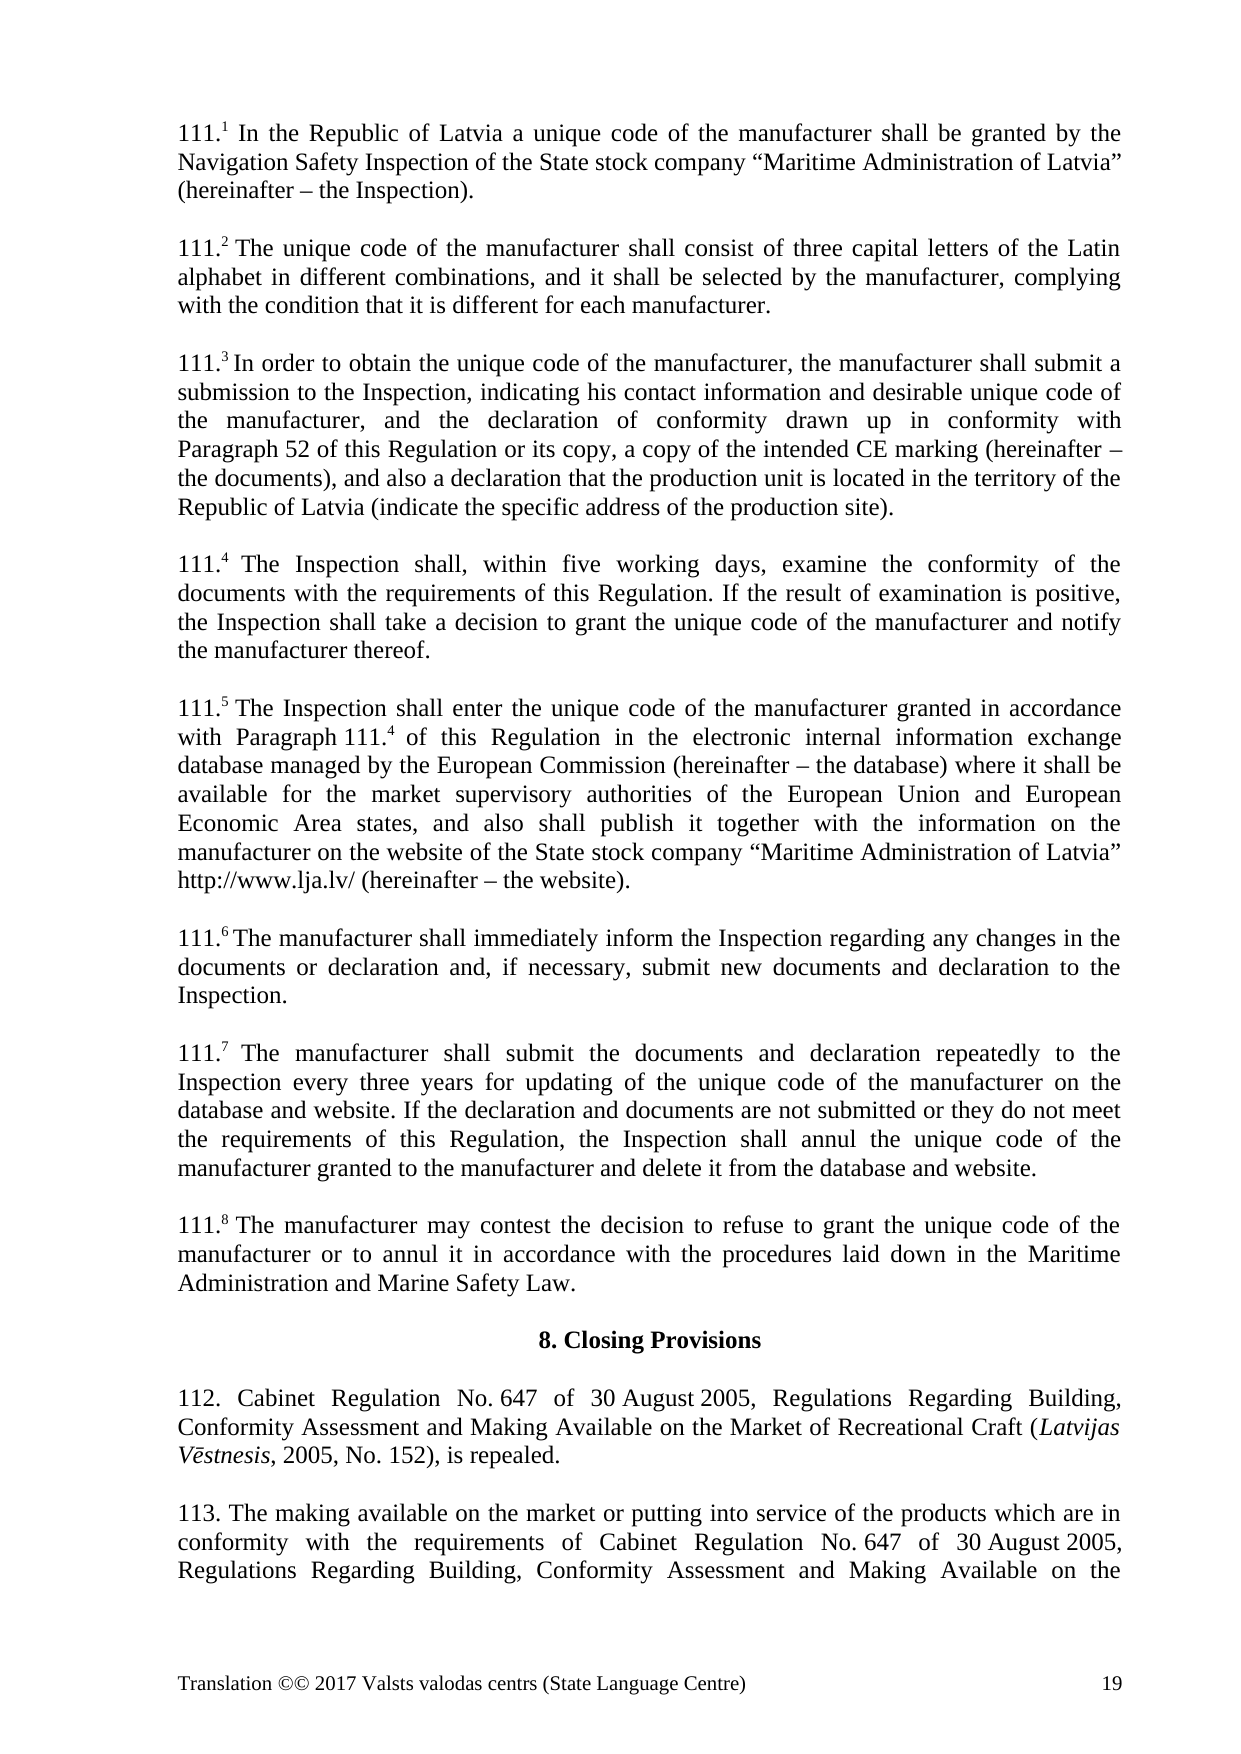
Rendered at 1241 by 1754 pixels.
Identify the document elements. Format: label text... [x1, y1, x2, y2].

text 111.3 In order to obtain the unique code of the manufacturer, the manufacturer shall submit a submission to the Inspection, indicating his contact information and desirable unique code of the manufacturer, and the declaration of conformity drawn up in conformity with Paragraph 52 of this Regulation or its copy, a copy of the intended CE marking (hereinafter – the documents), and also a declaration that the production unit is located in the territory of the Republic of Latvia (indicate the specific address of the production site). [177, 348, 1122, 521]
text 111.2 The unique code of the manufacturer shall consist of three capital letters of the Latin alphabet in different combinations, and it shall be selected by the manufacturer, complying with the condition that it is different for each manufacturer. [177, 233, 1122, 319]
text 111.8 The manufacturer may contest the decision to refuse to grant the unique code of the manufacturer or to annul it in accordance with the procedures laid down in the Maritime Administration and Marine Safety Law. [177, 1211, 1122, 1297]
text 111.5 The Inspection shall enter the unique code of the manufacturer granted in accordance with Paragraph 111.4 of this Regulation in the electronic internal information exchange database managed by the European Commission (hereinafter – the database) where it shall be available for the market supervisory authorities of the European Union and European Economic Area states, and also shall publish it together with the information on the manufacturer on the website of the State stock company “Maritime Administration of Latvia” http://www.lja.lv/ (hereinafter – the website). [177, 693, 1122, 894]
text 8. Closing Provisions [177, 1326, 1122, 1354]
text 111.1 In the Republic of Latvia a unique code of the manufacturer shall be granted by the Navigation Safety Inspection of the State stock company “Maritime Administration of Latvia” (hereinafter – the Inspection). [177, 118, 1122, 204]
text 111.4 The Inspection shall, within five working days, examine the conformity of the documents with the requirements of this Regulation. If the result of examination is positive, the Inspection shall take a decision to grant the unique code of the manufacturer and notify the manufacturer thereof. [177, 549, 1122, 664]
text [177, 1498, 1122, 1584]
text 111.6 The manufacturer shall immediately inform the Inspection regarding any changes in the documents or declaration and, if necessary, submit new documents and declaration to the Inspection. [177, 923, 1122, 1009]
text 112. Cabinet Regulation No. 647 of 30 August 2005, Regulations Regarding Building, Conformity Assessment and Making Available on the Market of Recreational Craft (Latvijas Vēstnesis, 2005, No. 152), is repealed. [177, 1383, 1122, 1469]
text 111.7 The manufacturer shall submit the documents and declaration repeatedly to the Inspection every three years for updating of the unique code of the manufacturer on the database and website. If the declaration and documents are not submitted or they do not meet the requirements of this Regulation, the Inspection shall annul the unique code of the manufacturer granted to the manufacturer and delete it from the database and website. [177, 1038, 1122, 1182]
